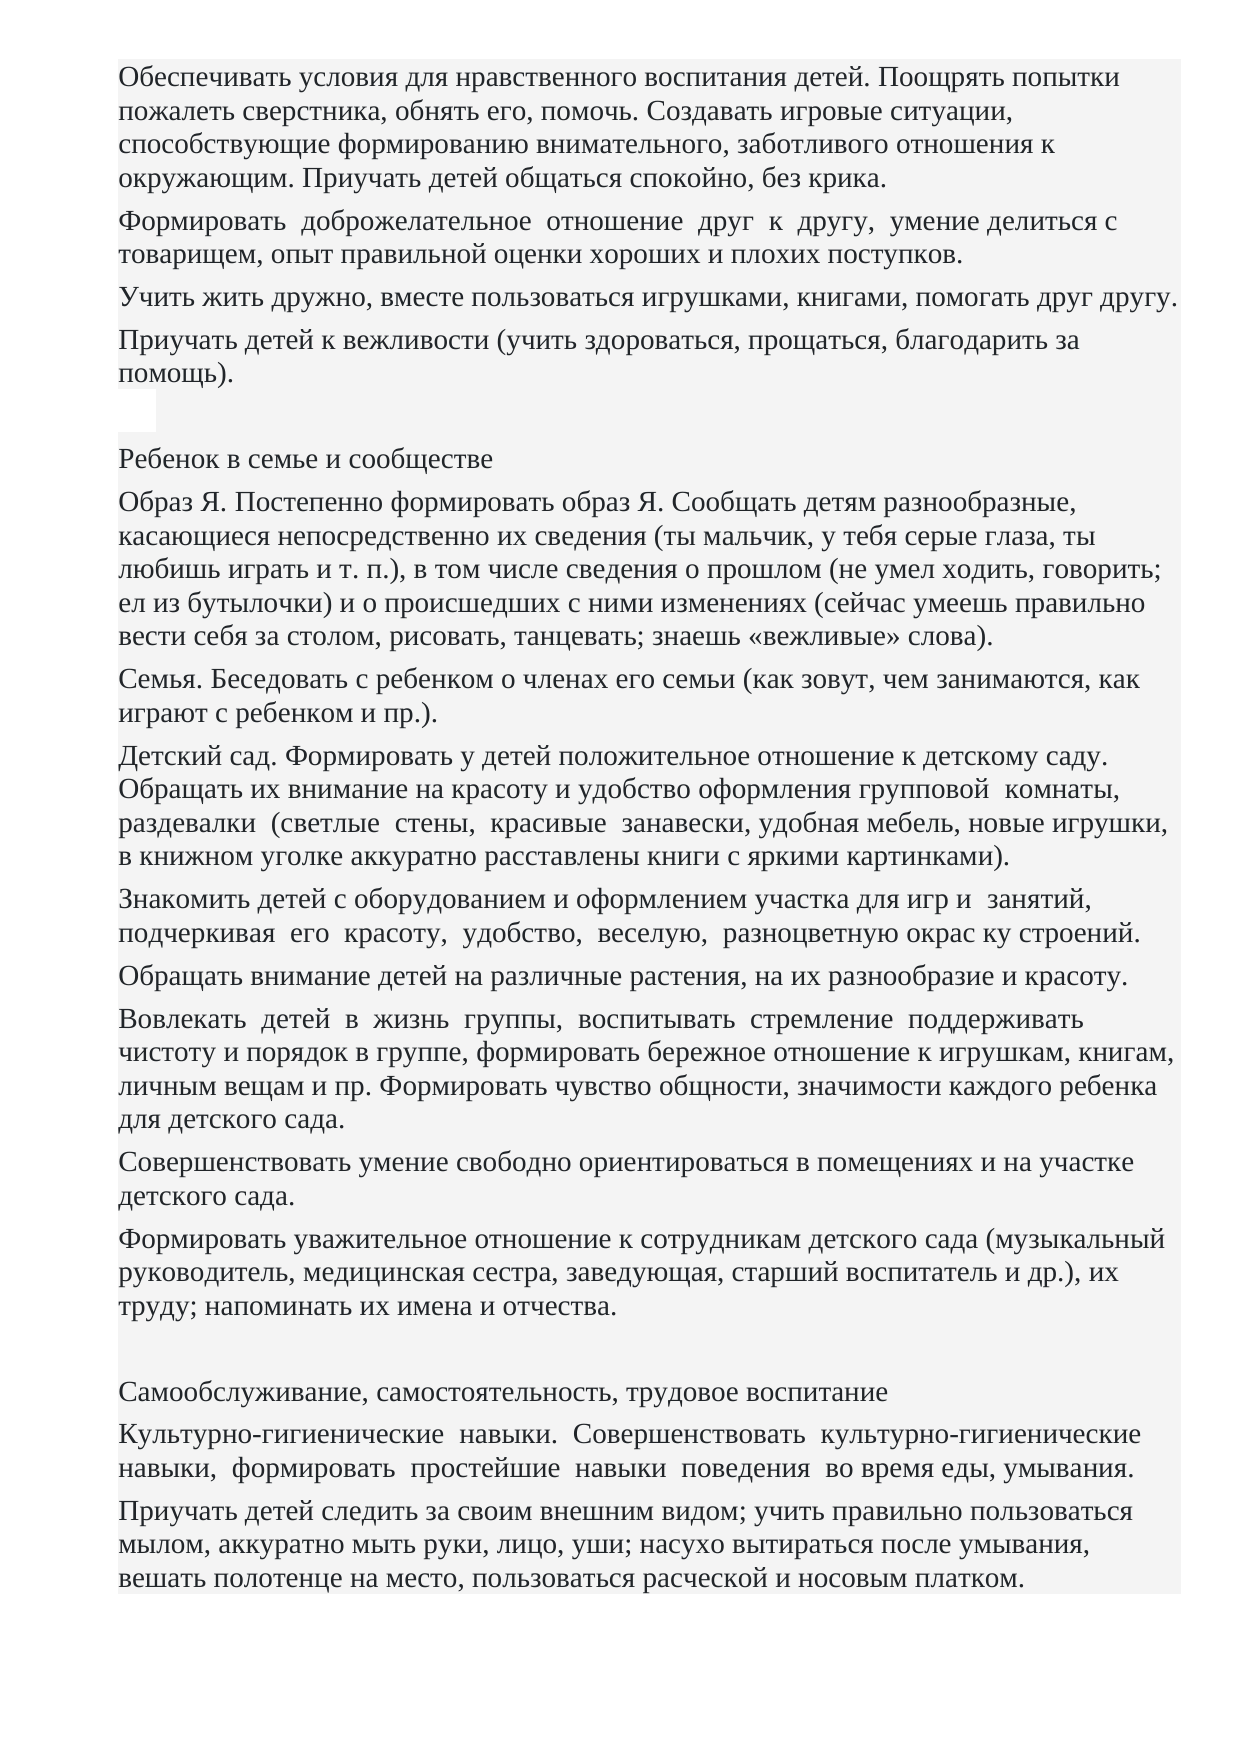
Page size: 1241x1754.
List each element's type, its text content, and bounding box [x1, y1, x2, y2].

text Обращать внимание детей на различные растения, на их разнообразие и красоту. [118, 958, 1181, 991]
text Вовлекать детей в жизнь группы, воспитывать стремление поддерживать чистоту и порядок в группе, формировать бережное отношение к игрушкам, книгам, личным вещам и пр. Формировать чувство общности, значимости каждого ребенка для детского сада. [118, 1001, 1181, 1135]
text Формировать уважительное отношение к сотрудникам детского сада (музыкальный руководитель, медицинская сестра, заведующая, старший воспитатель и др.), их труду; напоминать их имена и отчества. [118, 1221, 1181, 1321]
text Образ Я. Постепенно формировать образ Я. Сообщать детям разнообразные, касающиеся непосредственно их сведения (ты мальчик, у тебя серые глаза, ты любишь играть и т. п.), в том числе сведения о прошлом (не умел ходить, говорить; ел из бутылочки) и о происшедших с ними изменениях (сейчас умеешь правильно вести себя за столом, рисовать, танцевать; знаешь «вежливые» слова). [118, 484, 1181, 652]
text Семья. Беседовать с ребенком о членах его семьи (как зовут, чем занимаются, как играют с ребенком и пр.). [118, 661, 1181, 728]
text Культурно-гигиенические навыки. Совершенствовать культурно-гигиенические навыки, формировать простейшие навыки поведения во время еды, умывания. [118, 1417, 1181, 1484]
text Обеспечивать условия для нравственного воспитания детей. Поощрять попытки пожалеть сверстника, обнять его, помочь. Создавать игровые ситуации, способствующие формированию внимательного, заботливого отношения к окружающим. Приучать детей общаться спокойно, без крика. [118, 59, 1181, 193]
text Самообслуживание, самостоятельность, трудовое воспитание [118, 1374, 1181, 1407]
text Детский сад. Формировать у детей положительное отношение к детскому саду. Обращать их внимание на красоту и удобство оформления групповой комнаты, раздевалки (светлые стены, красивые занавески, удобная мебель, новые игрушки, в книжном уголке аккуратно расставлены книги с яркими картинками). [118, 738, 1181, 872]
text Приучать детей следить за своим внешним видом; учить правильно пользоваться мылом, аккуратно мыть руки, лицо, уши; насухо вытираться после умывания, вешать полотенце на место, пользоваться расческой и носовым платком. [118, 1493, 1181, 1594]
text Формировать доброжелательное отношение друг к другу, умение делиться с товарищем, опыт правильной оценки хороших и плохих поступков. [118, 203, 1181, 270]
text Приучать детей к вежливости (учить здороваться, прощаться, благодарить за помощь). [118, 322, 1181, 389]
text Ребенок в семье и сообществе [118, 441, 1181, 475]
text Учить жить дружно, вместе пользоваться игрушками, книгами, помогать друг другу. [118, 279, 1181, 313]
text Совершенствовать умение свободно ориентироваться в помещениях и на участке детского сада. [118, 1144, 1181, 1211]
text Знакомить детей с оборудованием и оформлением участка для игр и занятий, подчеркивая его красоту, удобство, веселую, разноцветную окрас ку строений. [118, 881, 1181, 948]
